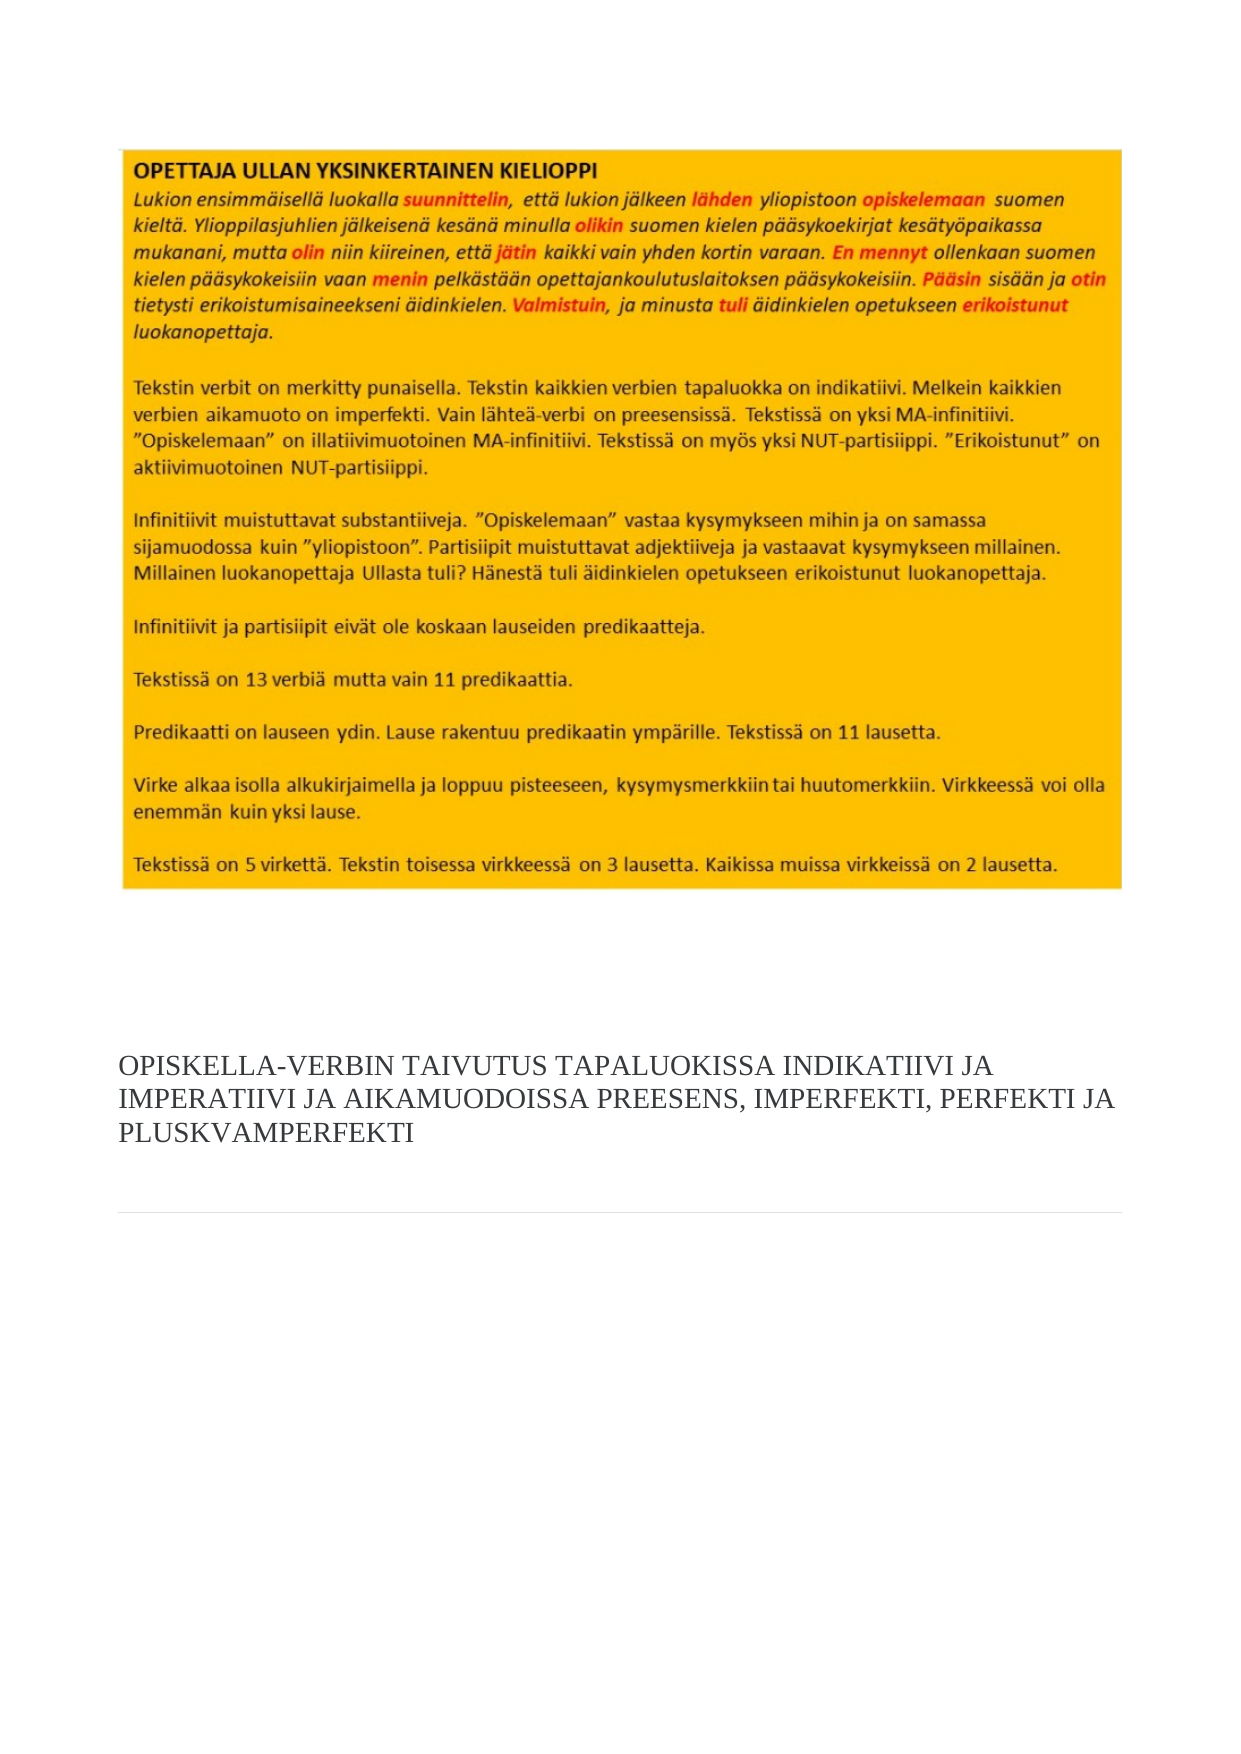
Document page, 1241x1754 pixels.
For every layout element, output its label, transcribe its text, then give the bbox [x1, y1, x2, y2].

picture [118, 147, 1123, 894]
text OPISKELLA-VERBIN TAIVUTUS TAPALUOKISSA INDIKATIIVI JA IMPERATIIVI JA AIKAMUODOISSA PREESENS, IMPERFEKTI, PERFEKTI JA PLUSKVAMPERFEKTI [118, 1048, 1122, 1149]
